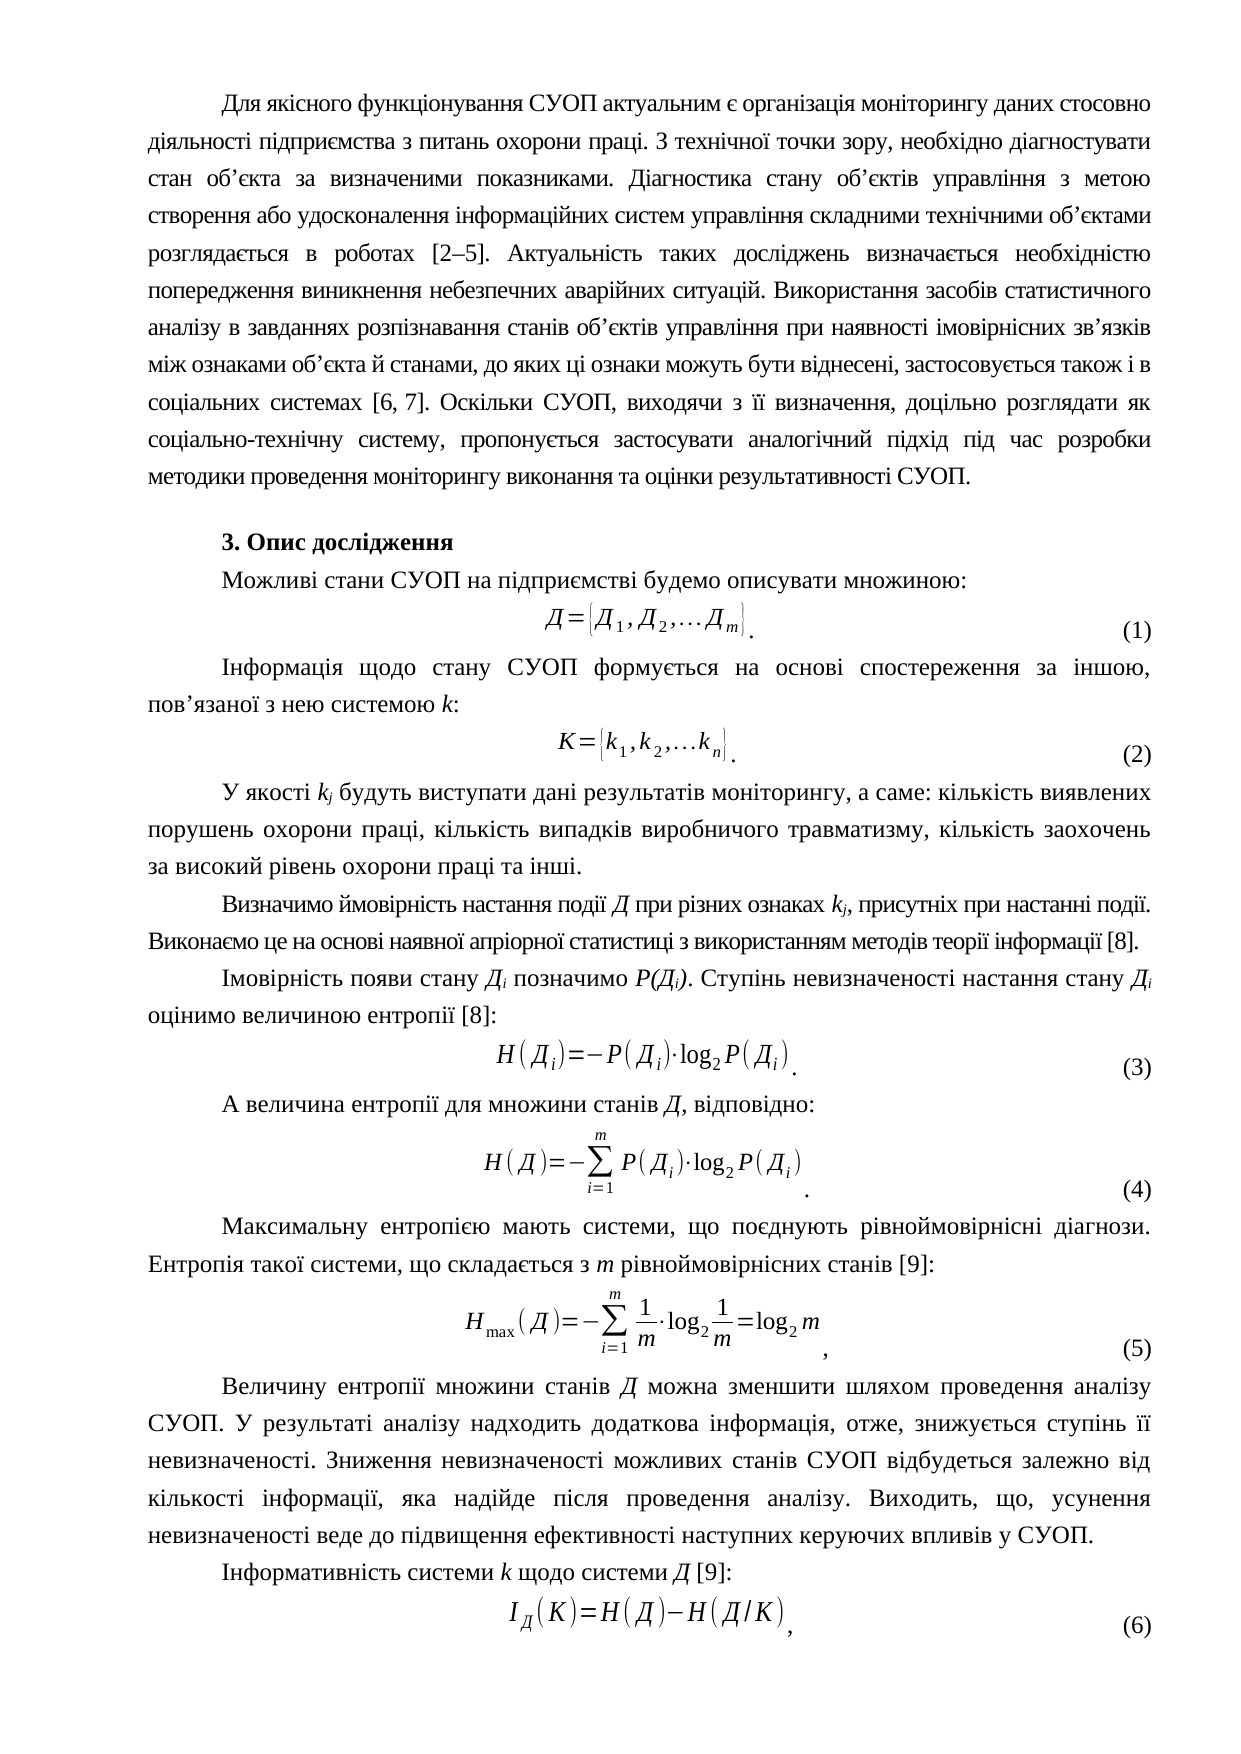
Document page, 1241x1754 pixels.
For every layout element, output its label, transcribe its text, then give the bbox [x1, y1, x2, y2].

text Визначимо ймовірність настання події Д при різних ознаках kj, присутніх при настанні події. Виконаємо це на основі наявної апріорної статистиці з використанням методів теорії інформації [8]. [148, 889, 1152, 955]
text . (4) [148, 1127, 1152, 1203]
text А величина ентропії для множини станів Д, відповідно: [148, 1089, 1152, 1118]
text , (5) [148, 1286, 1152, 1362]
text Величину ентропії множини станів Д можна зменшити шляхом проведення аналізу СУОП. У результаті аналізу надходить додаткова інформація, отже, знижується ступінь її невизначеності. Зниження невизначеності можливих станів СУОП відбудеться залежно від кількості інформації, яка надійде після проведення аналізу. Виходить, що, усунення невизначеності веде до підвищення ефективності наступних керуючих впливів у СУОП. [148, 1371, 1152, 1549]
text Інформативність системи k щодо системи Д [9]: [148, 1557, 1152, 1586]
text . (1) [148, 602, 1152, 644]
text . (2) [148, 727, 1152, 768]
text Для якісного функціонування СУОП актуальним є організація моніторингу даних стосовно діяльності підприємства з питань охорони праці. З технічної точки зору, необхідно діагностувати стан об’єкта за визначеними показниками. Діагностика стану об’єктів управління з метою створення або удосконалення інформаційних систем управління складними технічними об’єктами розглядається в роботах [2–5]. Актуальність таких досліджень визначається необхідністю попередження виникнення небезпечних аварійних ситуацій. Використання засобів статистичного аналізу в завданнях розпізнавання станів об’єктів управління при наявності імовірнісних зв’язків між ознаками об’єкта й станами, до яких ці ознаки можуть бути віднесені, застосовується також і в соціальних системах [6, 7]. Оскільки СУОП, виходячи з її визначення, доцільно розглядати як соціально-технічну систему, пропонується застосувати аналогічний підхід під час розробки методики проведення моніторингу виконання та оцінки результативності СУОП. [148, 88, 1152, 490]
text 3. Опис дослідження [148, 527, 1152, 556]
text , (6) [148, 1594, 1152, 1639]
text . (3) [148, 1038, 1152, 1081]
text Можливі стани СУОП на підприємстві будемо описувати множиною: [148, 565, 1152, 593]
text У якості kj будуть виступати дані результатів моніторингу, а саме: кількість виявлених порушень охорони праці, кількість випадків виробничого травматизму, кількість заохочень за високий рівень охорони праці та інші. [148, 777, 1152, 880]
text Максимальну ентропією мають системи, що поєднують рівноймовірнісні діагнози. Ентропія такої системи, що складається з m рівноймовірнісних станів [9]: [148, 1211, 1152, 1277]
text Імовірність появи стану Дi позначимо Р(Дi). Ступінь невизначеності настання стану Дi оцінимо величиною ентропії [8]: [148, 963, 1152, 1029]
text Інформація щодо стану СУОП формується на основі спостереження за іншою, пов’язаної з нею системою k: [148, 652, 1152, 718]
